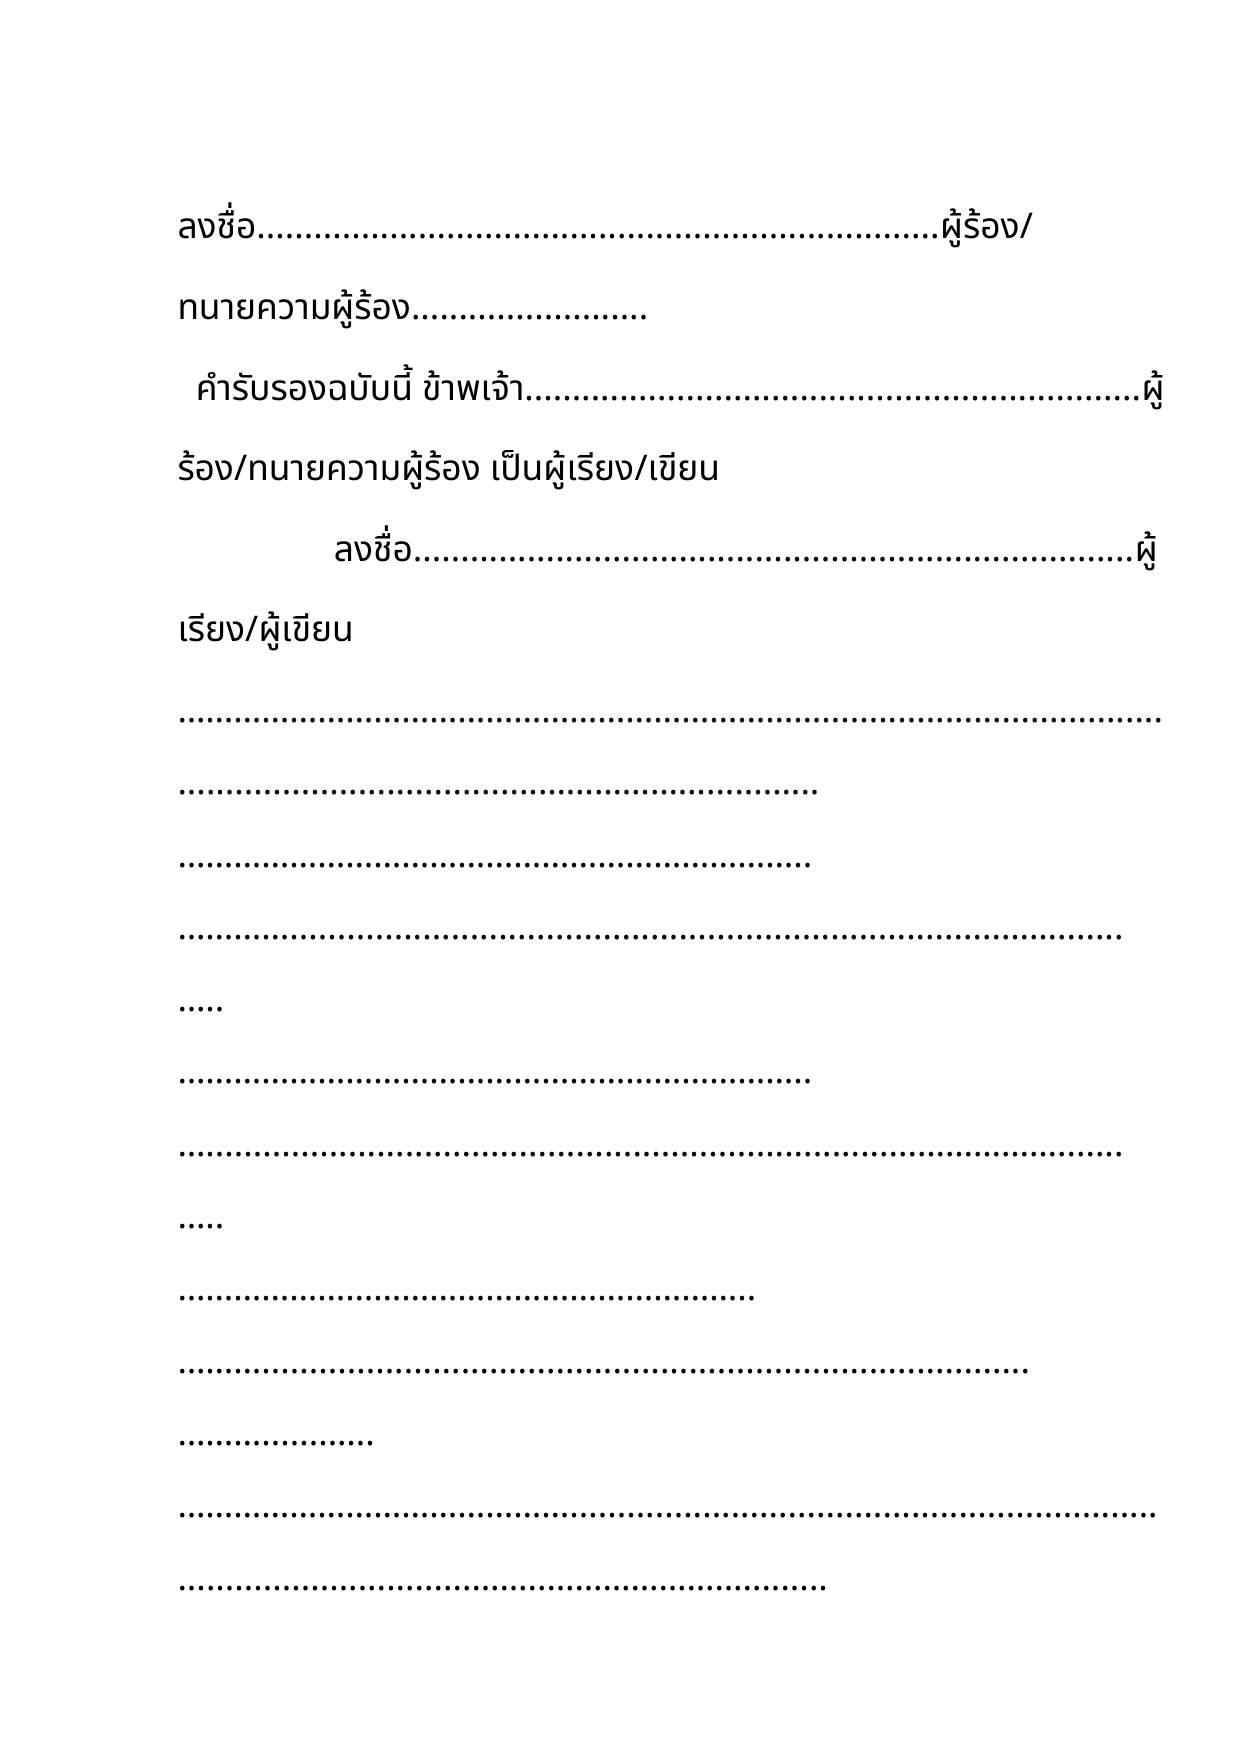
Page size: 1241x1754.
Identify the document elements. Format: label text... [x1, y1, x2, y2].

text …………………………………………………………..…………...........................................................................…….......….. [177, 829, 1165, 1022]
text ……………………………………………………..……….................................................................................……….......….. [177, 1263, 1165, 1456]
text …………………………………………………………..…...........................................................................…………….......….. [177, 1046, 1165, 1239]
text ลงชื่อ........................................................................ผู้ร้อง/ทนายความผู้ร้อง......................... คำรับรองฉบับนี้ ข้าพเจ้า.................................................................ผู้ร้อง/ทนายความผู้ร้อง เป็นผู้เรียง/เขียน ลงชื่อ............................................................................ผู้เรียง/ผู้เขียน [177, 120, 1165, 658]
text …………………………………….............................................................................................……..…………………......... [177, 1480, 1165, 1600]
text ……………………………………………………………..........................................................................……………….......….. [177, 684, 1165, 805]
